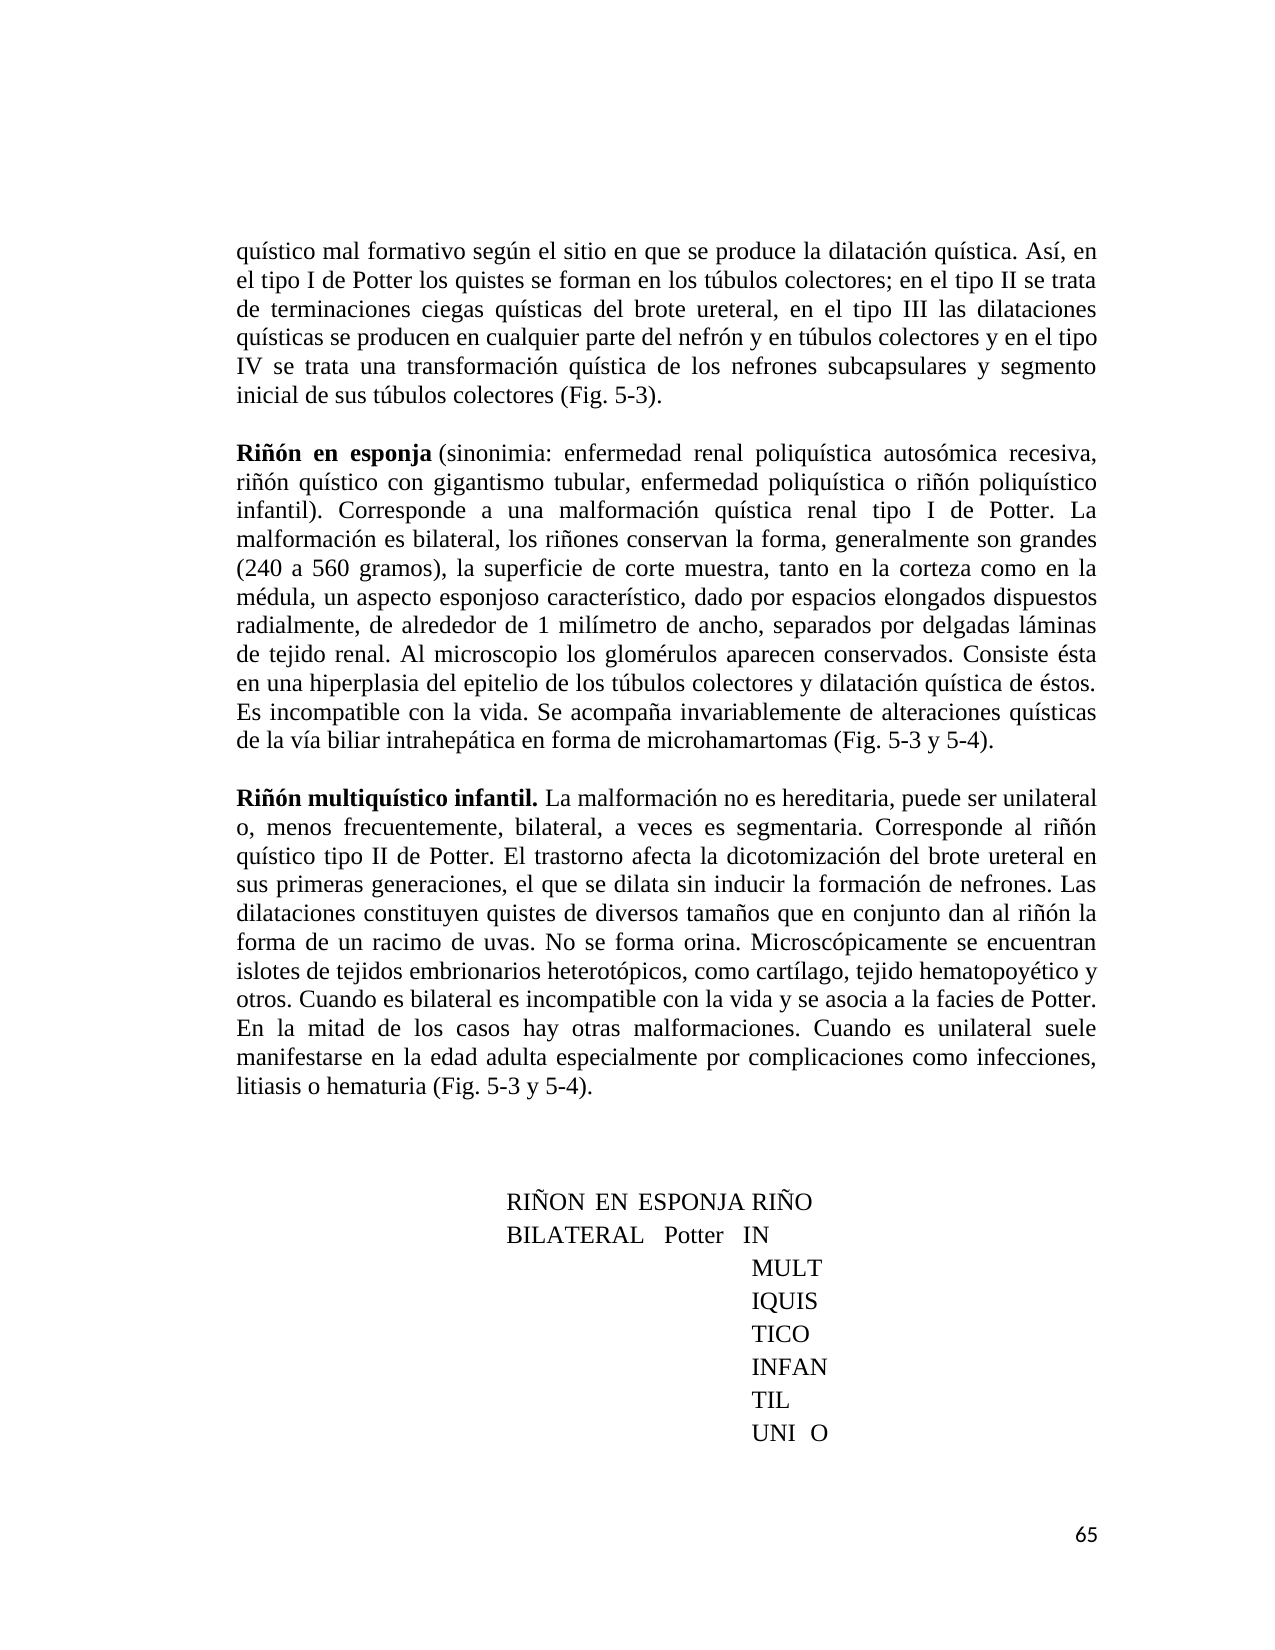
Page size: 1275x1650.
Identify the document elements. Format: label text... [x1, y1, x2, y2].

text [236, 236, 1098, 409]
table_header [751, 1187, 828, 1447]
text Riñón multiquístico infantil. La malformación no es hereditaria, puede ser unilateral o, menos frecuentemente, bilateral, a veces es segmentaria. Corresponde al riñón quístico tipo II de Potter. El trastorno afecta la dicotomización del brote ureteral en sus primeras generaciones, el que se dilata sin inducir la formación de nefrones. Las dilataciones constituyen quistes de diversos tamaños que en conjunto dan al riñón la forma de un racimo de uvas. No se forma orina. Microscópicamente se encuentran islotes de tejidos embrionarios heterotópicos, como cartílago, tejido hematopoyético y otros. Cuando es bilateral es incompatible con la vida y se asocia a la facies de Potter. En la mitad de los casos hay otras malformaciones. Cuando es unilateral suele manifestarse en la edad adulta especialmente por complicaciones como infecciones, litiasis o hematuria (Fig. 5-3 y 5-4). [236, 783, 1098, 1099]
table_header RIÑON EN ESPONJA BILATERAL Potter I [506, 1187, 751, 1447]
text Riñón en esponja (sinonimia: enfermedad renal poliquística autosómica recesiva, riñón quístico con gigantismo tubular, enfermedad poliquística o riñón poliquístico infantil). Corresponde a una malformación quística renal tipo I de Potter. La malformación es bilateral, los riñones conservan la forma, generalmente son grandes (240 a 560 gramos), la superficie de corte muestra, tanto en la corteza como en la médula, un aspecto esponjoso característico, dado por espacios elongados dispuestos radialmente, de alrededor de 1 milímetro de ancho, separados por delgadas láminas de tejido renal. Al microscopio los glomérulos aparecen conservados. Consiste ésta en una hiperplasia del epitelio de los túbulos colectores y dilatación quística de éstos. Es incompatible con la vida. Se acompaña invariablemente de alteraciones quísticas de la vía biliar intrahepática en forma de microhamartomas (Fig. 5-3 y 5-4). [236, 438, 1098, 754]
